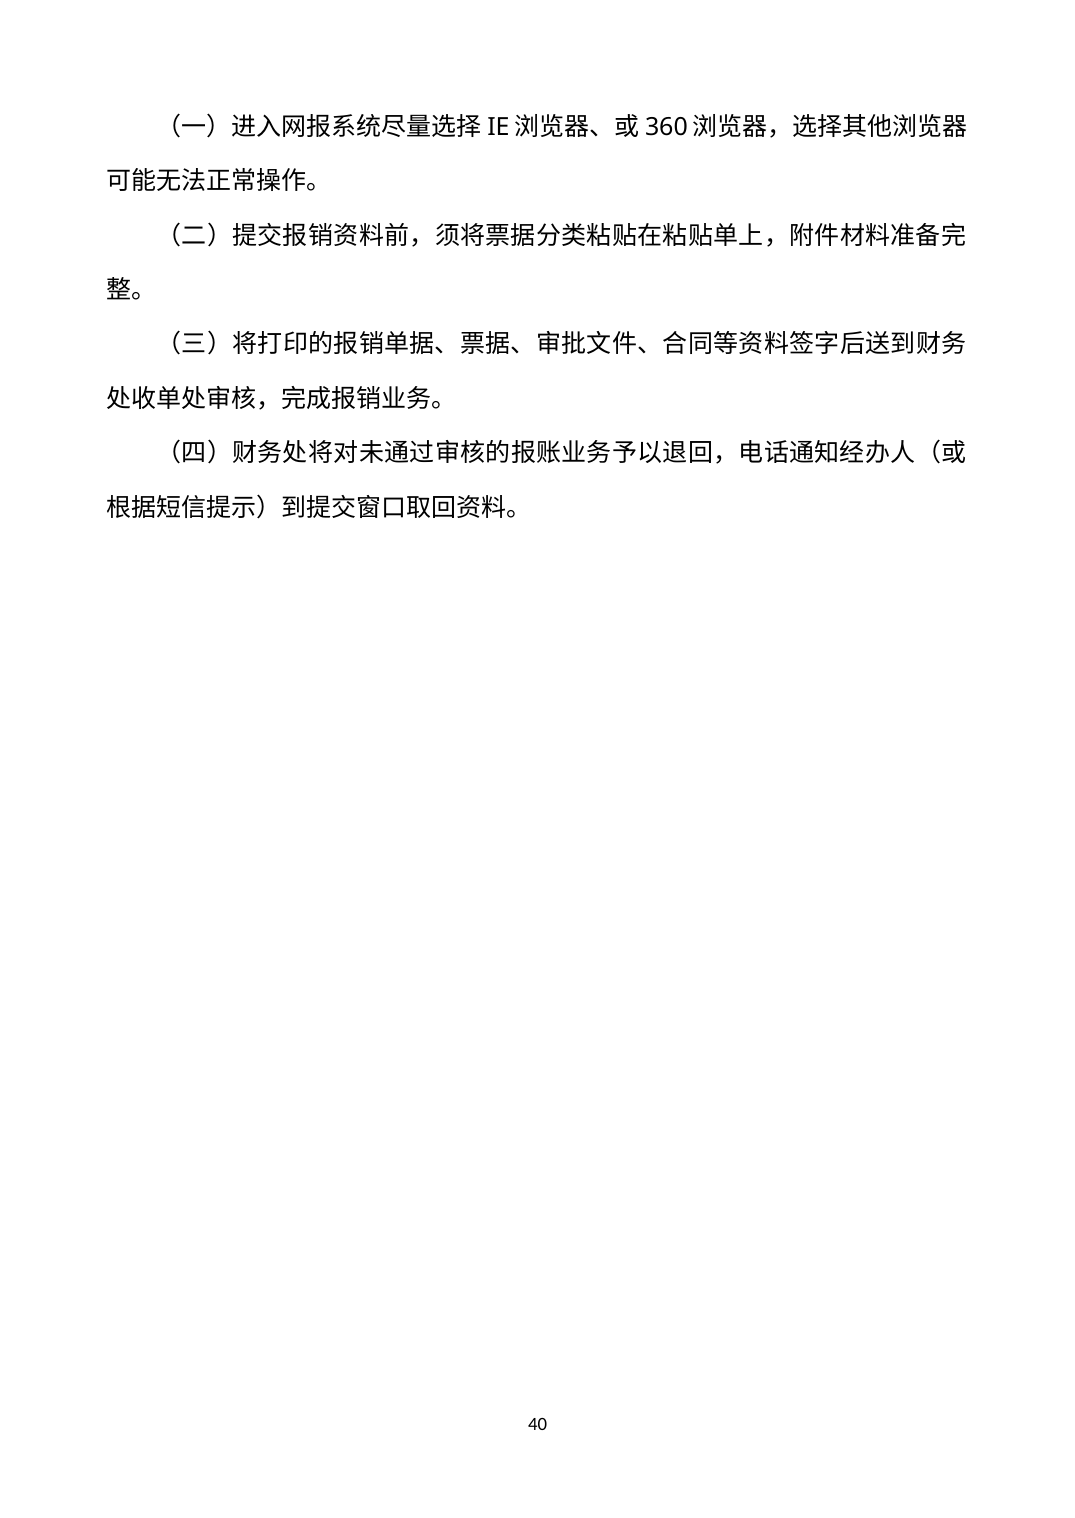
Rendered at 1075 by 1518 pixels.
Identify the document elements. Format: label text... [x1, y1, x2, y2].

text （二）提交报销资料前，须将票据分类粘贴在粘贴单上，附件材料准备完整。 [106, 215, 968, 306]
text （一）进入网报系统尽量选择IE浏览器、或360浏览器，选择其他浏览器可能无法正常操作。 [106, 106, 968, 197]
text （四）财务处将对未通过审核的报账业务予以退回，电话通知经办人（或根据短信提示）到提交窗口取回资料。 [106, 433, 968, 523]
text （三）将打印的报销单据、票据、审批文件、合同等资料签字后送到财务处收单处审核，完成报销业务。 [106, 324, 968, 414]
